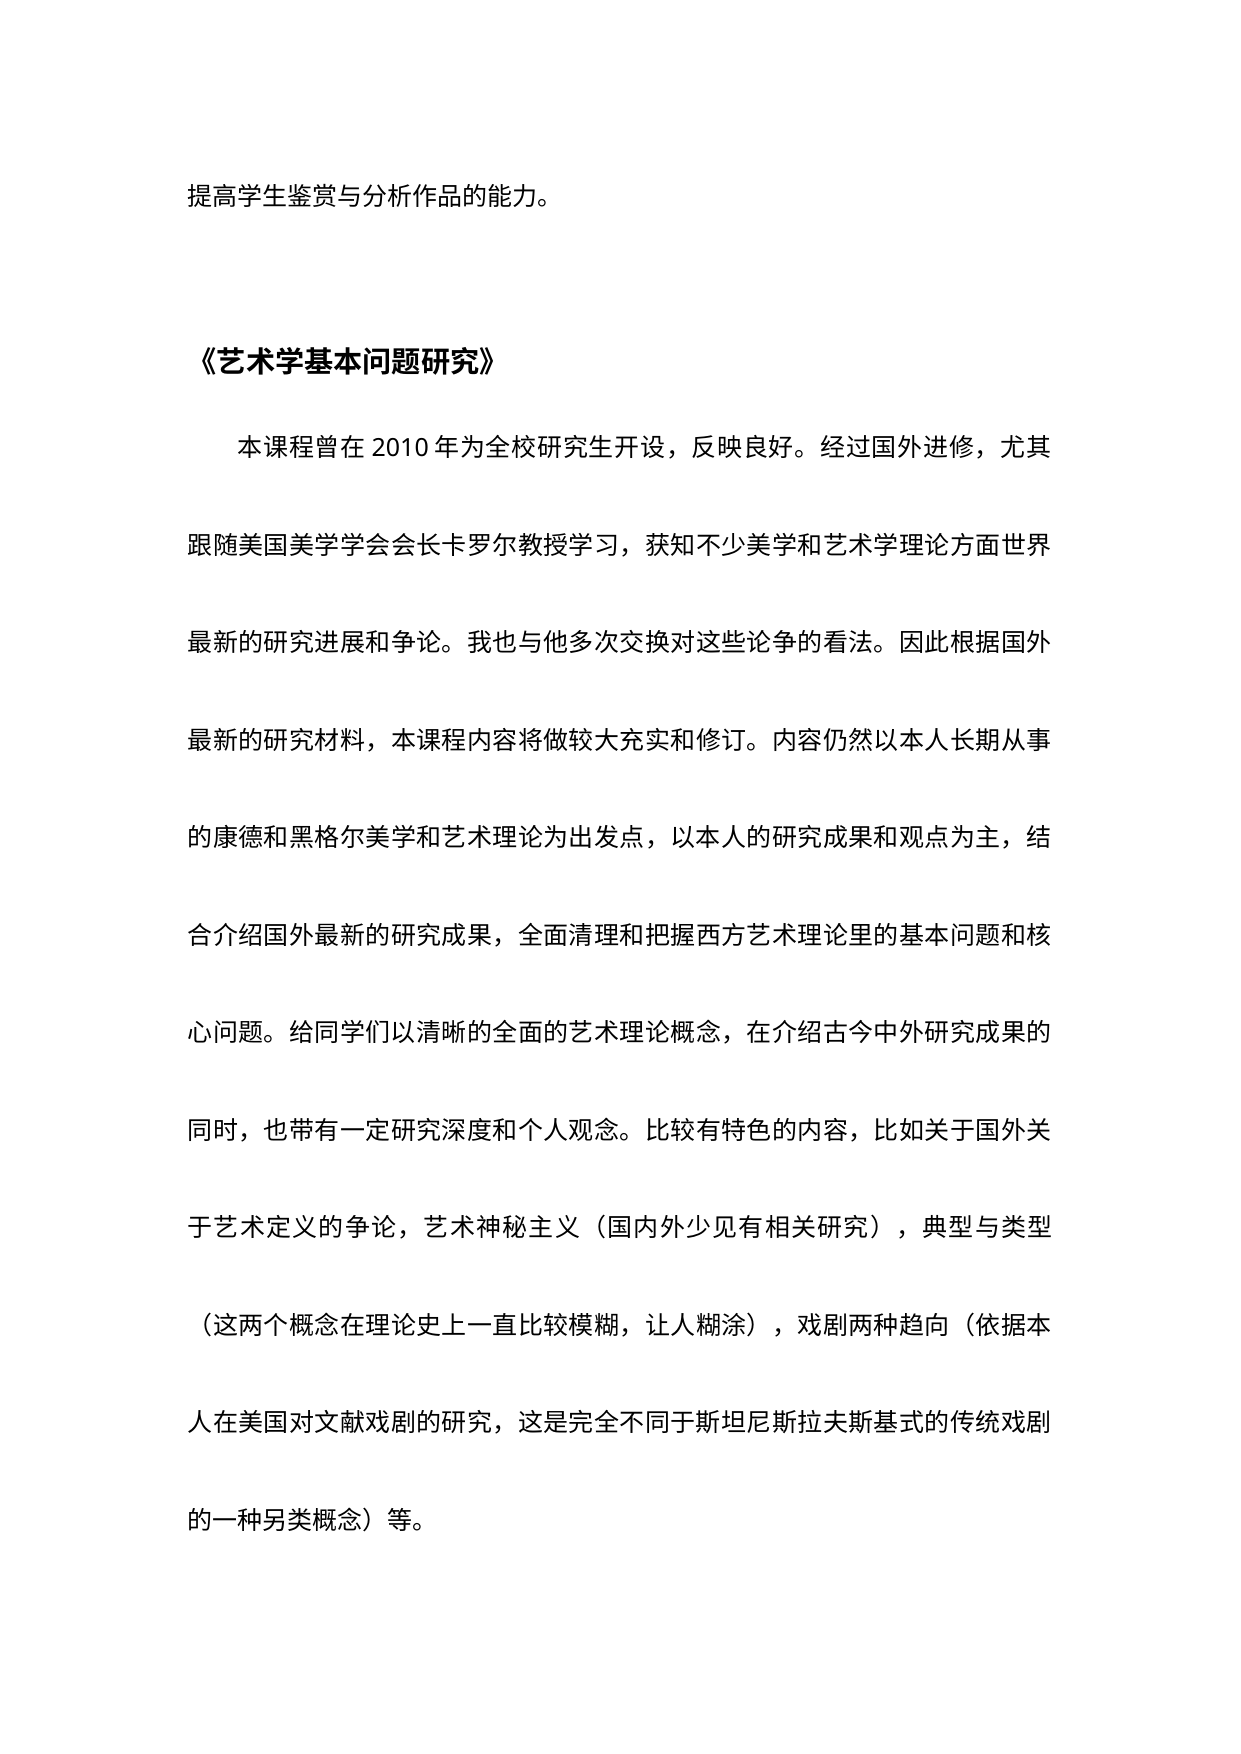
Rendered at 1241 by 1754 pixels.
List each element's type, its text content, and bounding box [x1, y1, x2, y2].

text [187, 162, 1053, 227]
text 《艺术学基本问题研究》 [187, 327, 1053, 392]
text 本课程曾在2010年为全校研究生开设，反映良好。经过国外进修，尤其跟随美国美学学会会长卡罗尔教授学习，获知不少美学和艺术学理论方面世界最新的研究进展和争论。我也与他多次交换对这些论争的看法。因此根据国外最新的研究材料，本课程内容将做较大充实和修订。内容仍然以本人长期从事的康德和黑格尔美学和艺术理论为出发点，以本人的研究成果和观点为主，结合介绍国外最新的研究成果，全面清理和把握西方艺术理论里的基本问题和核心问题。给同学们以清晰的全面的艺术理论概念，在介绍古今中外研究成果的同时，也带有一定研究深度和个人观念。比较有特色的内容，比如关于国外关于艺术定义的争论，艺术神秘主义（国内外少见有相关研究），典型与类型（这两个概念在理论史上一直比较模糊，让人糊涂），戏剧两种趋向（依据本人在美国对文献戏剧的研究，这是完全不同于斯坦尼斯拉夫斯基式的传统戏剧的一种另类概念）等。 [187, 413, 1053, 1551]
